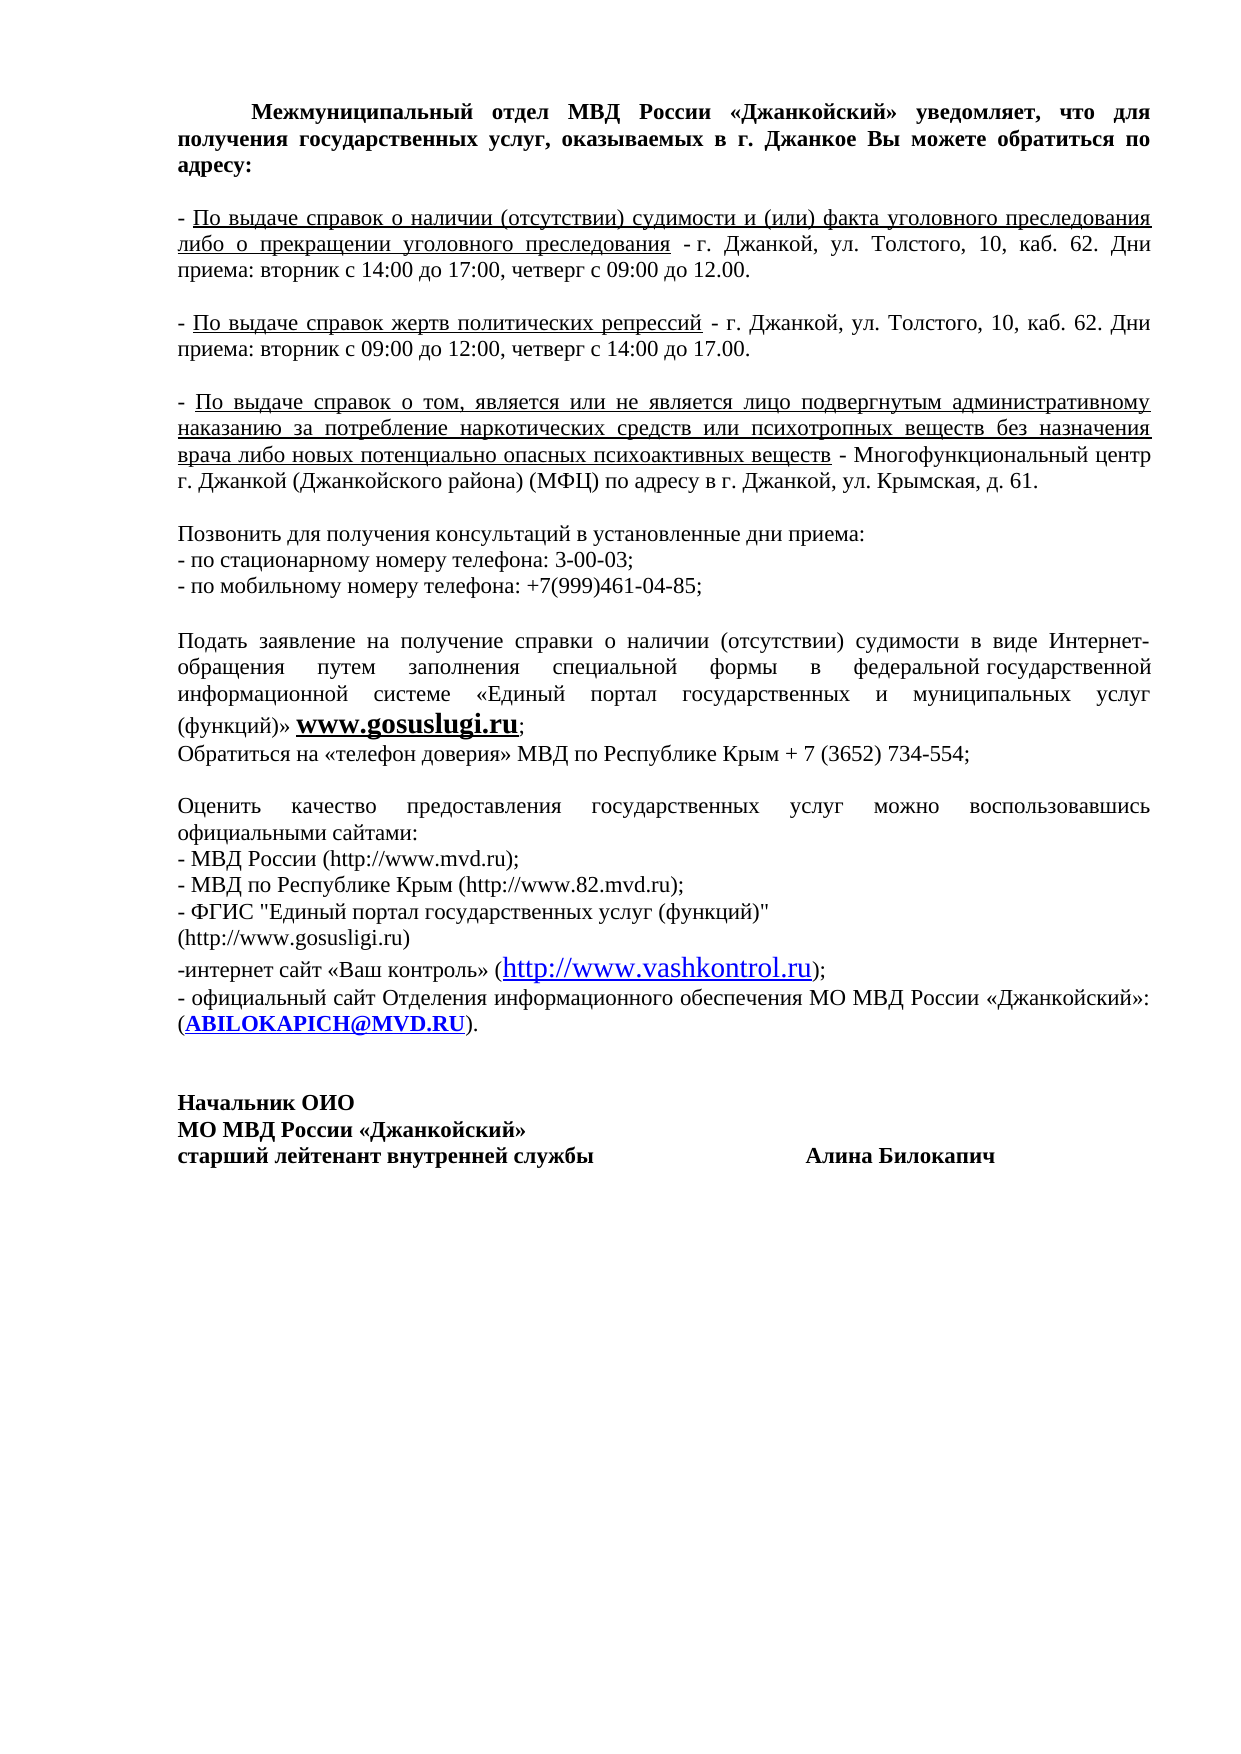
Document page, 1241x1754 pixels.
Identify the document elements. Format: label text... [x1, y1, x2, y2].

text - по стационарному номеру телефона: 3-00-03; [177, 546, 1152, 573]
text - По выдаче справок жертв политических репрессий - г. Джанкой, ул. Толстого, 10, каб. 62. Дни приема: вторник с 09:00 до 12:00, четверг с 14:00 до 17.00. [177, 309, 1152, 362]
text - по мобильному номеру телефона: +7(999)461-04-85; [177, 573, 1152, 599]
text старший лейтенант внутренней службы Алина Билокапич [177, 1142, 1152, 1168]
text - официальный сайт Отделения информационного обеспечения МО МВД России «Джанкойский»: (ABILOKAPICH@MVD.RU). [177, 984, 1152, 1037]
text Оценить качество предоставления государственных услуг можно воспользовавшись официальными сайтами: [177, 792, 1152, 845]
text -интернет сайт «Ваш контроль» (http://www.vashkontrol.ru); [177, 950, 1152, 984]
text - По выдаче справок о том, является или не является лицо подвергнутым административному наказанию за потребление наркотических средств или психотропных веществ без назначения врача либо новых потенциально опасных психоактивных веществ - Многофункциональный центр г. Джанкой (Джанкойского района) (МФЦ) по адресу в г. Джанкой, ул. Крымская, д. 61. [177, 388, 1152, 437]
text Начальник ОИО [177, 1089, 1152, 1116]
text - МВД по Республике Крым (http://www.82.mvd.ru); [177, 871, 1152, 898]
text - По выдаче справок о наличии (отсутствии) судимости и (или) факта уголовного преследования либо о прекращении уголовного преследования - г. Джанкой, ул. Толстого, 10, каб. 62. Дни приема: вторник с 14:00 до 17:00, четверг с 09:00 до 12.00. [177, 204, 1152, 283]
text (http://www.gosusligi.ru) [177, 924, 1152, 950]
text МО МВД России «Джанкойский» [177, 1116, 1152, 1142]
text - ФГИС "Единый портал государственных услуг (функций)" [177, 898, 1152, 924]
text Подать заявление на получение справки о наличии (отсутствии) судимости в виде Интернет-обращения путем заполнения специальной формы в федеральной государственной информационной системе «Единый портал государственных и муниципальных услуг (функций)» www.gosuslugi.ru; [177, 627, 1152, 739]
text Межмуниципальный отдел МВД России «Джанкойский» уведомляет, что для получения государственных услуг, оказываемых в г. Джанкое Вы можете обратиться по адресу: [177, 98, 1152, 177]
text Обратиться на «телефон доверия» МВД по Республике Крым + 7 (3652) 734-554; [177, 739, 1152, 766]
text Позвонить для получения консультаций в установленные дни приема: [177, 520, 1152, 546]
text - МВД России (http://www.mvd.ru); [177, 845, 1152, 871]
text - По выдаче справок о том, является или не является лицо подвергнутым административному наказанию за потребление наркотических средств или психотропных веществ без назначения врача либо новых потенциально опасных психоактивных веществ - Многофункциональный центр г. Джанкой (Джанкойского района) (МФЦ) по адресу в г. Джанкой, ул. Крымская, д. 61. [177, 438, 1152, 493]
